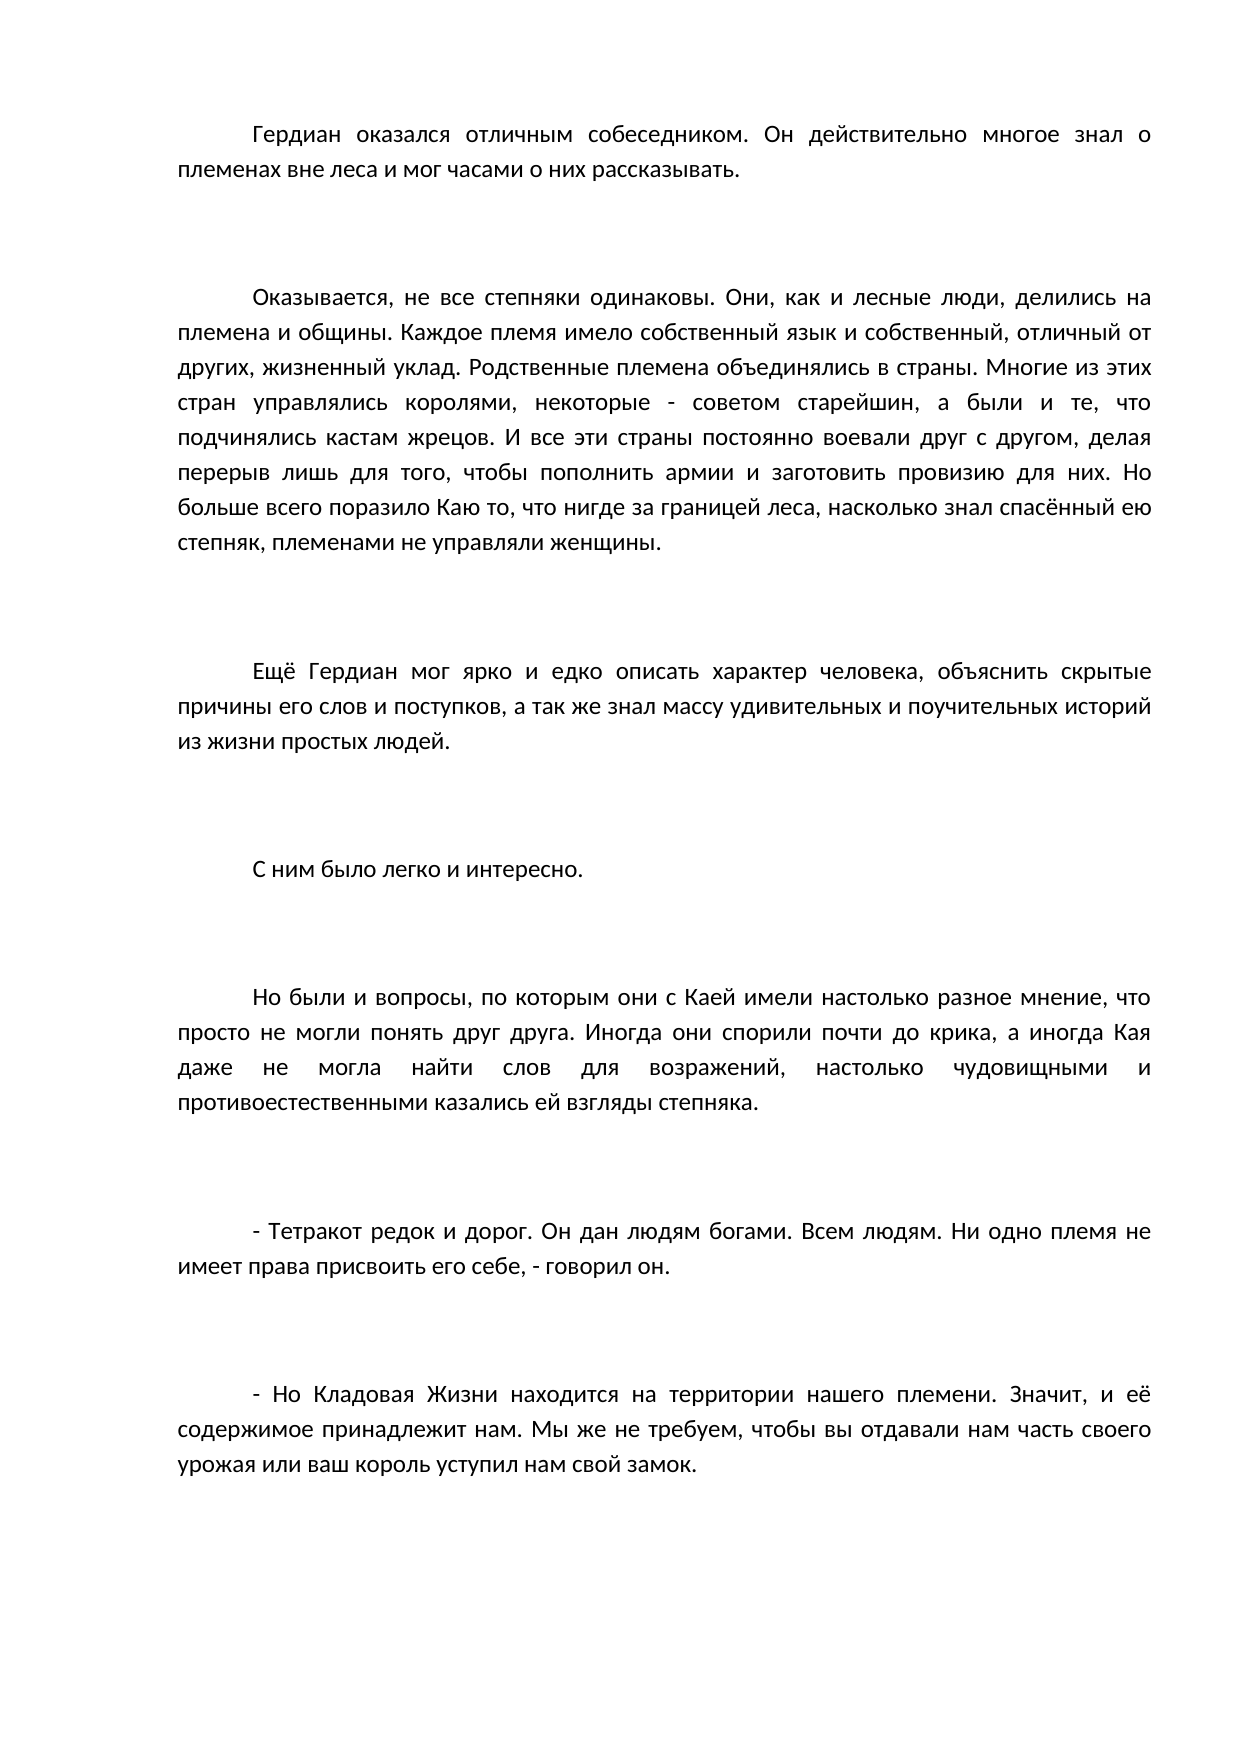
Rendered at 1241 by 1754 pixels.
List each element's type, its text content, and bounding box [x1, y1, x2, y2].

text - Тетракот редок и дорог. Он дан людям богами. Всем людям. Ни одно племя не имеет права присвоить его себе, - говорил он. [177, 1215, 1152, 1280]
text - Но Кладовая Жизни находится на территории нашего племени. Значит, и её содержимое принадлежит нам. Мы же не требуем, чтобы вы отдавали нам часть своего урожая или ваш король уступил нам свой замок. [177, 1378, 1152, 1479]
text Оказывается, не все степняки одинаковы. Они, как и лесные люди, делились на племена и общины. Каждое племя имело собственный язык и собственный, отличный от других, жизненный уклад. Родственные племена объединялись в страны. Многие из этих стран управлялись королями, некоторые - советом старейшин, а были и те, что подчинялись кастам жрецов. И все эти страны постоянно воевали друг с другом, делая перерыв лишь для того, чтобы пополнить армии и заготовить провизию для них. Но больше всего поразило Каю то, что нигде за границей леса, насколько знал спасённый ею степняк, племенами не управляли женщины. [177, 281, 1152, 557]
text Гердиан оказался отличным собеседником. Он действительно многое знал о племенах вне леса и мог часами о них рассказывать. [177, 118, 1152, 184]
text Ещё Гердиан мог ярко и едко описать характер человека, объяснить скрытые причины его слов и поступков, а так же знал массу удивительных и поучительных историй из жизни простых людей. [177, 655, 1152, 755]
text Но были и вопросы, по которым они с Каей имели настолько разное мнение, что просто не могли понять друг друга. Иногда они спорили почти до крика, а иногда Кая даже не могла найти слов для возражений, настолько чудовищными и противоестественными казались ей взгляды степняка. [177, 981, 1152, 1117]
text С ним было легко и интересно. [177, 853, 1152, 884]
